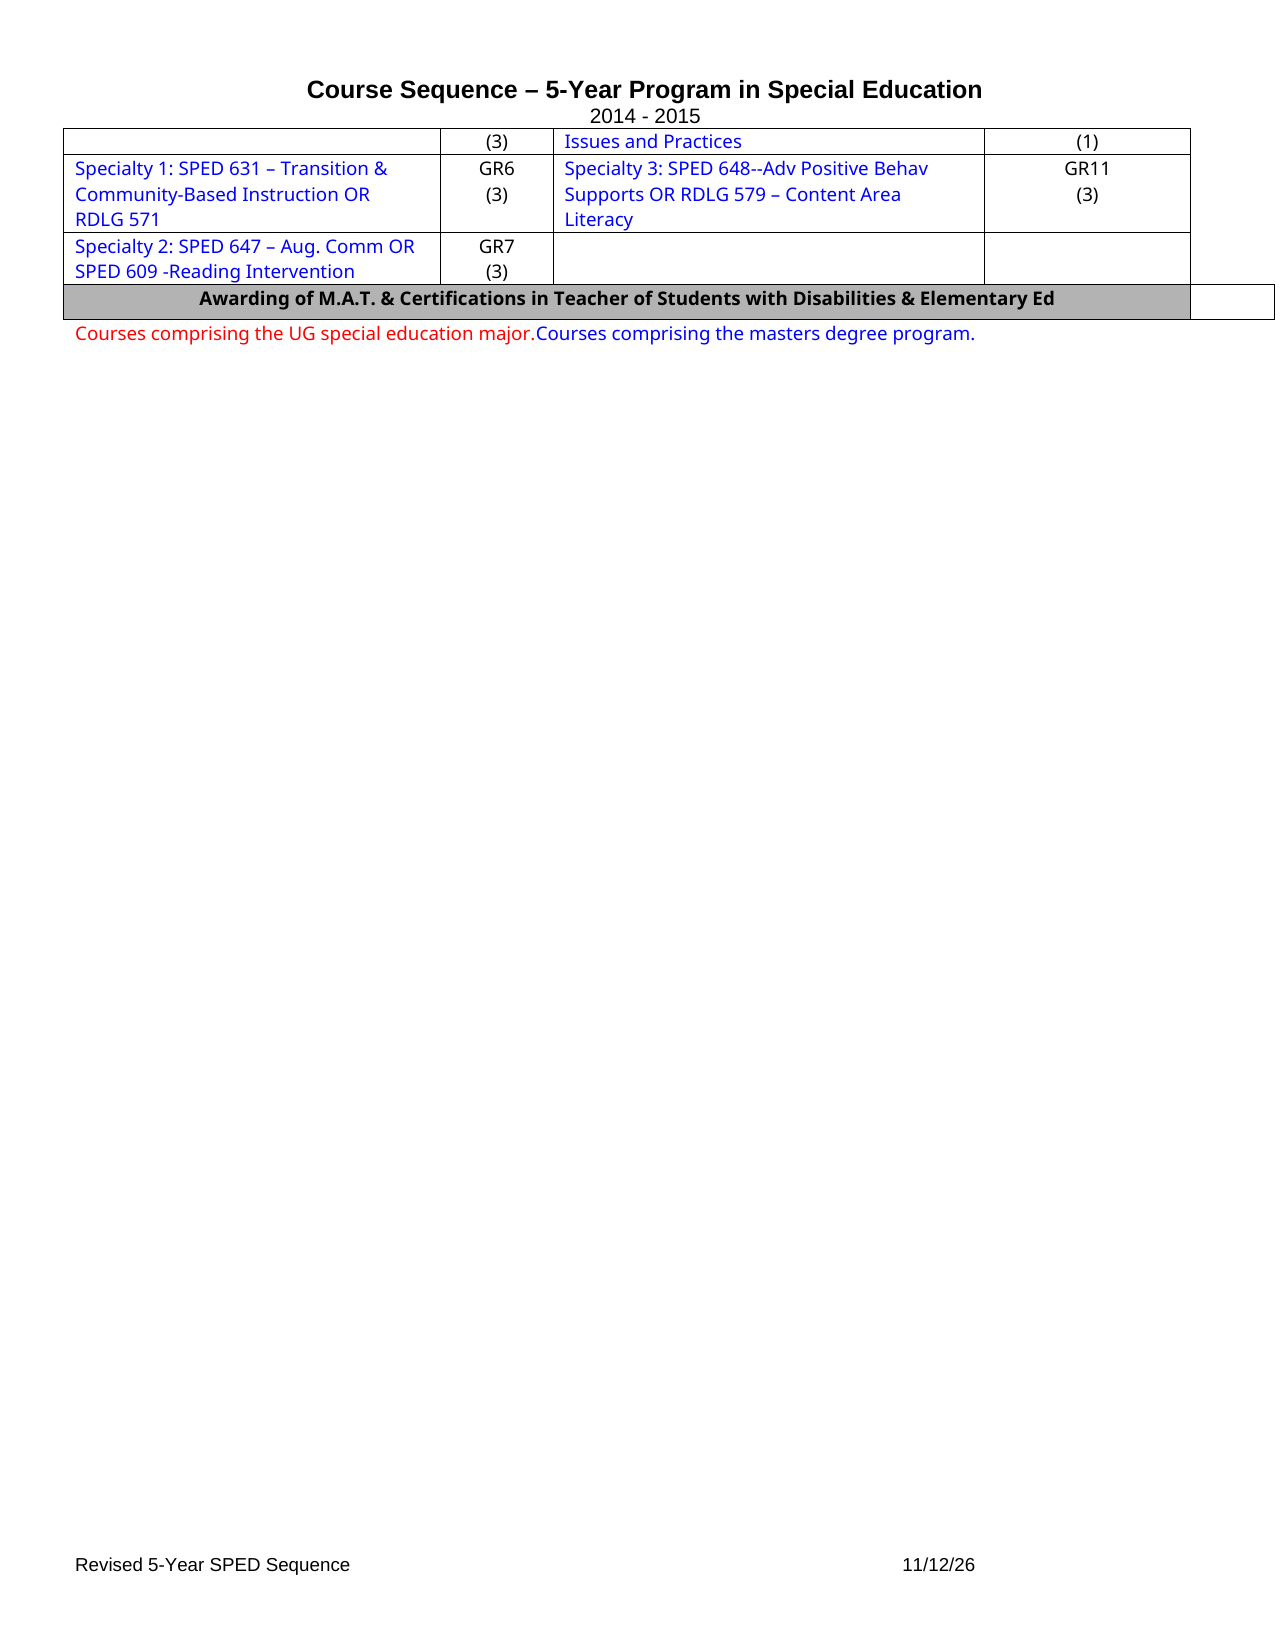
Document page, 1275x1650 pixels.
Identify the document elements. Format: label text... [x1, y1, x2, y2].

table_cell GR10 (1) [985, 129, 1190, 154]
table_cell [1191, 285, 1274, 319]
table_cell [985, 233, 1190, 284]
table_cell GR11 (3) [985, 155, 1190, 232]
table_cell GR6 (3) [441, 155, 553, 232]
table_cell GR7 (3) [441, 233, 553, 284]
table_cell Specialty 1: SPED 631 – Transition & Community-Based Instruction OR RDLG 571 [64, 155, 440, 232]
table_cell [64, 129, 440, 154]
table_cell Specialty 2: SPED 647 – Aug. Comm OR SPED 609 -Reading Intervention [64, 233, 440, 284]
table_cell GR5 (3) [441, 129, 553, 154]
table_cell [554, 233, 984, 284]
text Courses comprising the UG special education major.Courses comprising the masters degree program. [75, 320, 1215, 346]
table_cell Awarding of M.A.T. & Certifications in Teacher of Students with Disabilities & Elementary Ed [64, 285, 1190, 319]
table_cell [554, 129, 984, 154]
table_cell Specialty 3: SPED 648--Adv Positive Behav Supports OR RDLG 579 – Content Area Literacy [554, 155, 984, 232]
